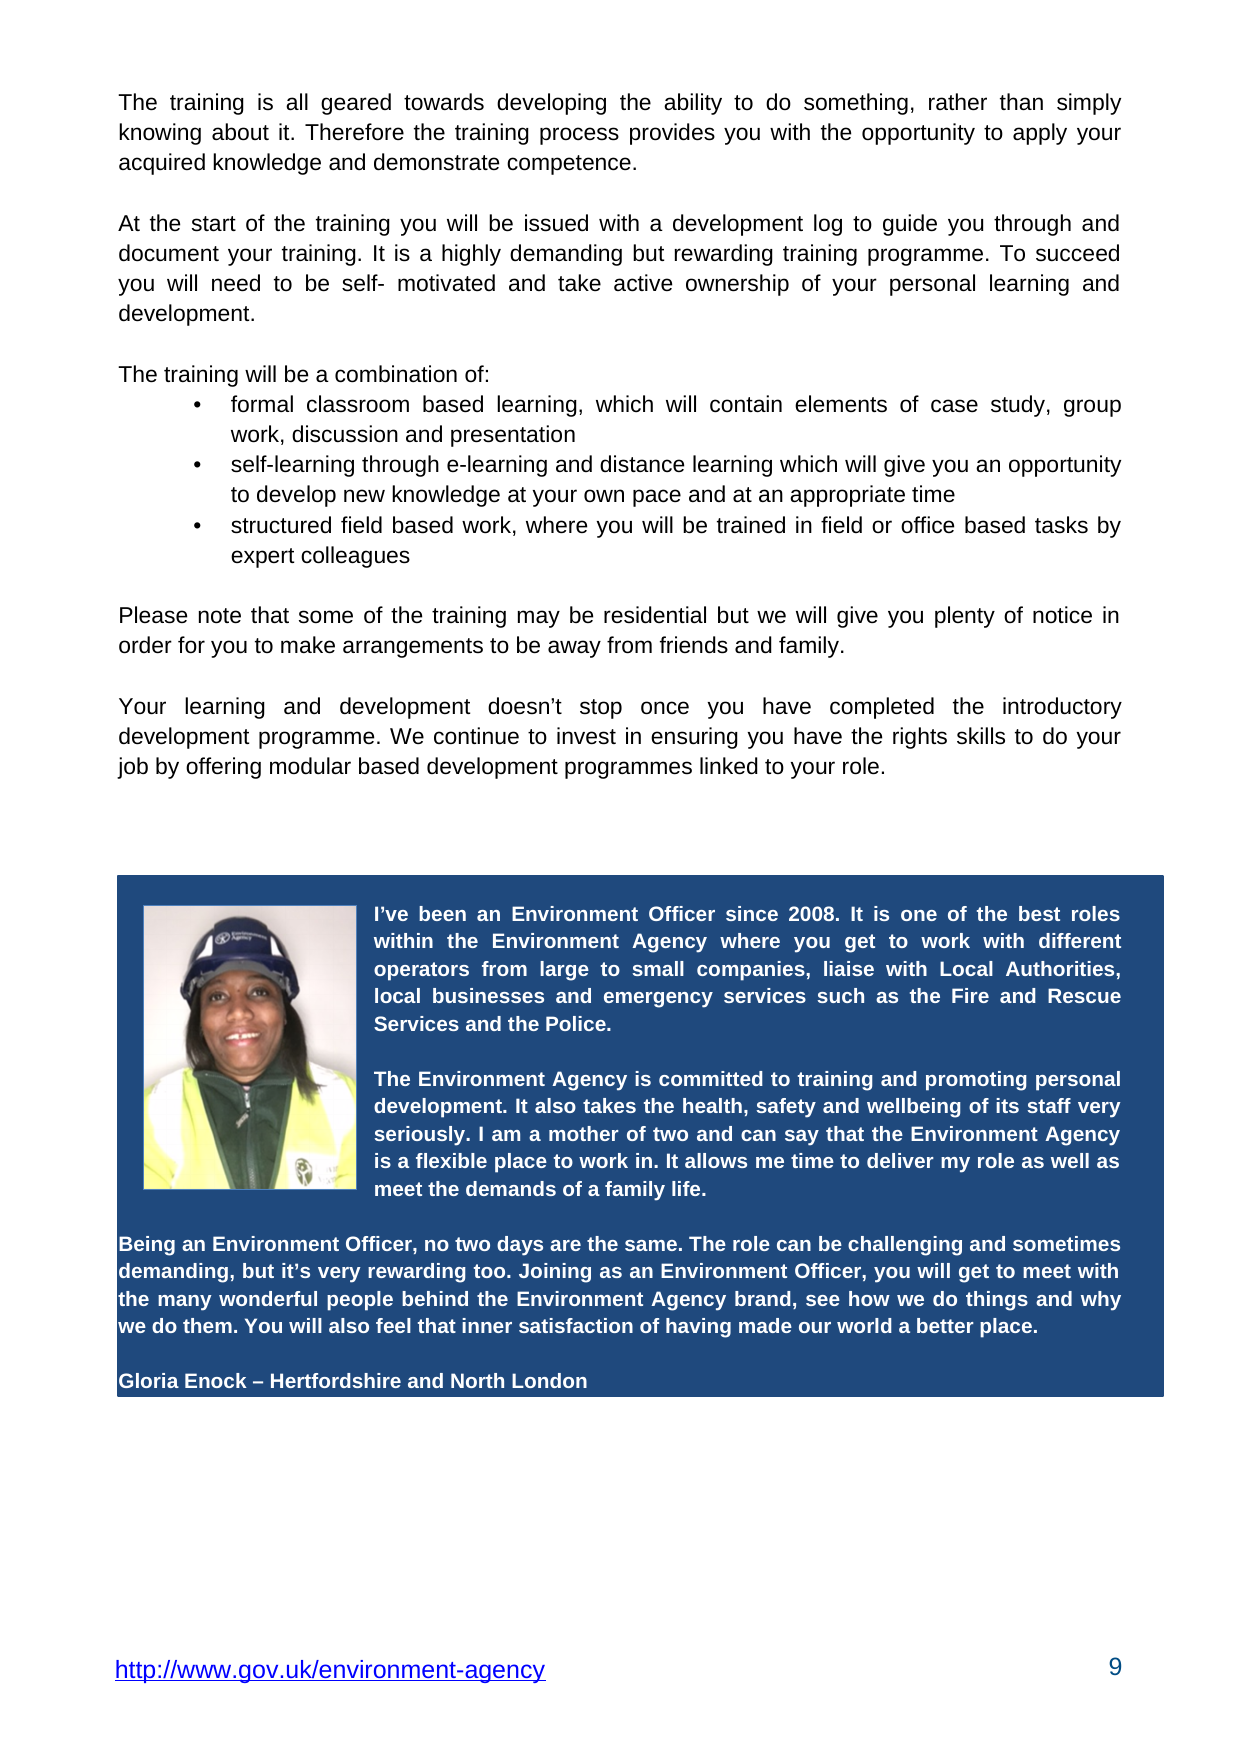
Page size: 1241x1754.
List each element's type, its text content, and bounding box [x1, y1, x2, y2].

text The training is all geared towards developing the ability to do something, rather than simply knowing about it. Therefore the training process provides you with the opportunity to apply your acquired knowledge and demonstrate competence. [118, 89, 1122, 175]
list structured field based work, where you will be trained in field or office based tasks by expert colleagues [193, 512, 1122, 568]
text Gloria Enock – Hertfordshire and North London [118, 1369, 1122, 1393]
text The training will be a combination of: [118, 361, 1122, 387]
text Your learning and development doesn’t stop once you have completed the introductory development programme. We continue to invest in ensuring you have the rights skills to do your job by offering modular based development programmes linked to your role. [118, 693, 1122, 779]
text I’ve been an Environment Officer since 2008. It is one of the best roles within the Environment Agency where you get to work with different operators from large to small companies, liaise with Local Authorities, local businesses and emergency services such as the Fire and Rescue Services and the Police. [118, 902, 1122, 1036]
text The Environment Agency is committed to training and promoting personal development. It also takes the health, safety and wellbeing of its staff very seriously. I am a mother of two and can say that the Environment Agency is a flexible place to work in. It allows me time to deliver my role as well as meet the demands of a family life. [118, 1067, 1122, 1201]
text Please note that some of the training may be residential but we will give you plenty of notice in order for you to make arrangements to be away from friends and family. [118, 602, 1122, 659]
list formal classroom based learning, which will contain elements of case study, group work, discussion and presentation [193, 391, 1122, 447]
picture [144, 906, 356, 1189]
list self-learning through e-learning and distance learning which will give you an opportunity to develop new knowledge at your own pace and at an appropriate time [193, 451, 1122, 508]
text At the start of the training you will be issued with a development log to guide you through and document your training. It is a highly demanding but rewarding training programme. To succeed you will need to be self- motivated and take active ownership of your personal learning and development. [118, 209, 1122, 326]
text Being an Environment Officer, no two days are the same. The role can be challenging and sometimes demanding, but it’s very rewarding too. Joining as an Environment Officer, you will get to meet with the many wonderful people behind the Environment Agency brand, see how we do things and why we do them. You will also feel that inner satisfaction of having made our world a better place. [118, 1232, 1122, 1338]
